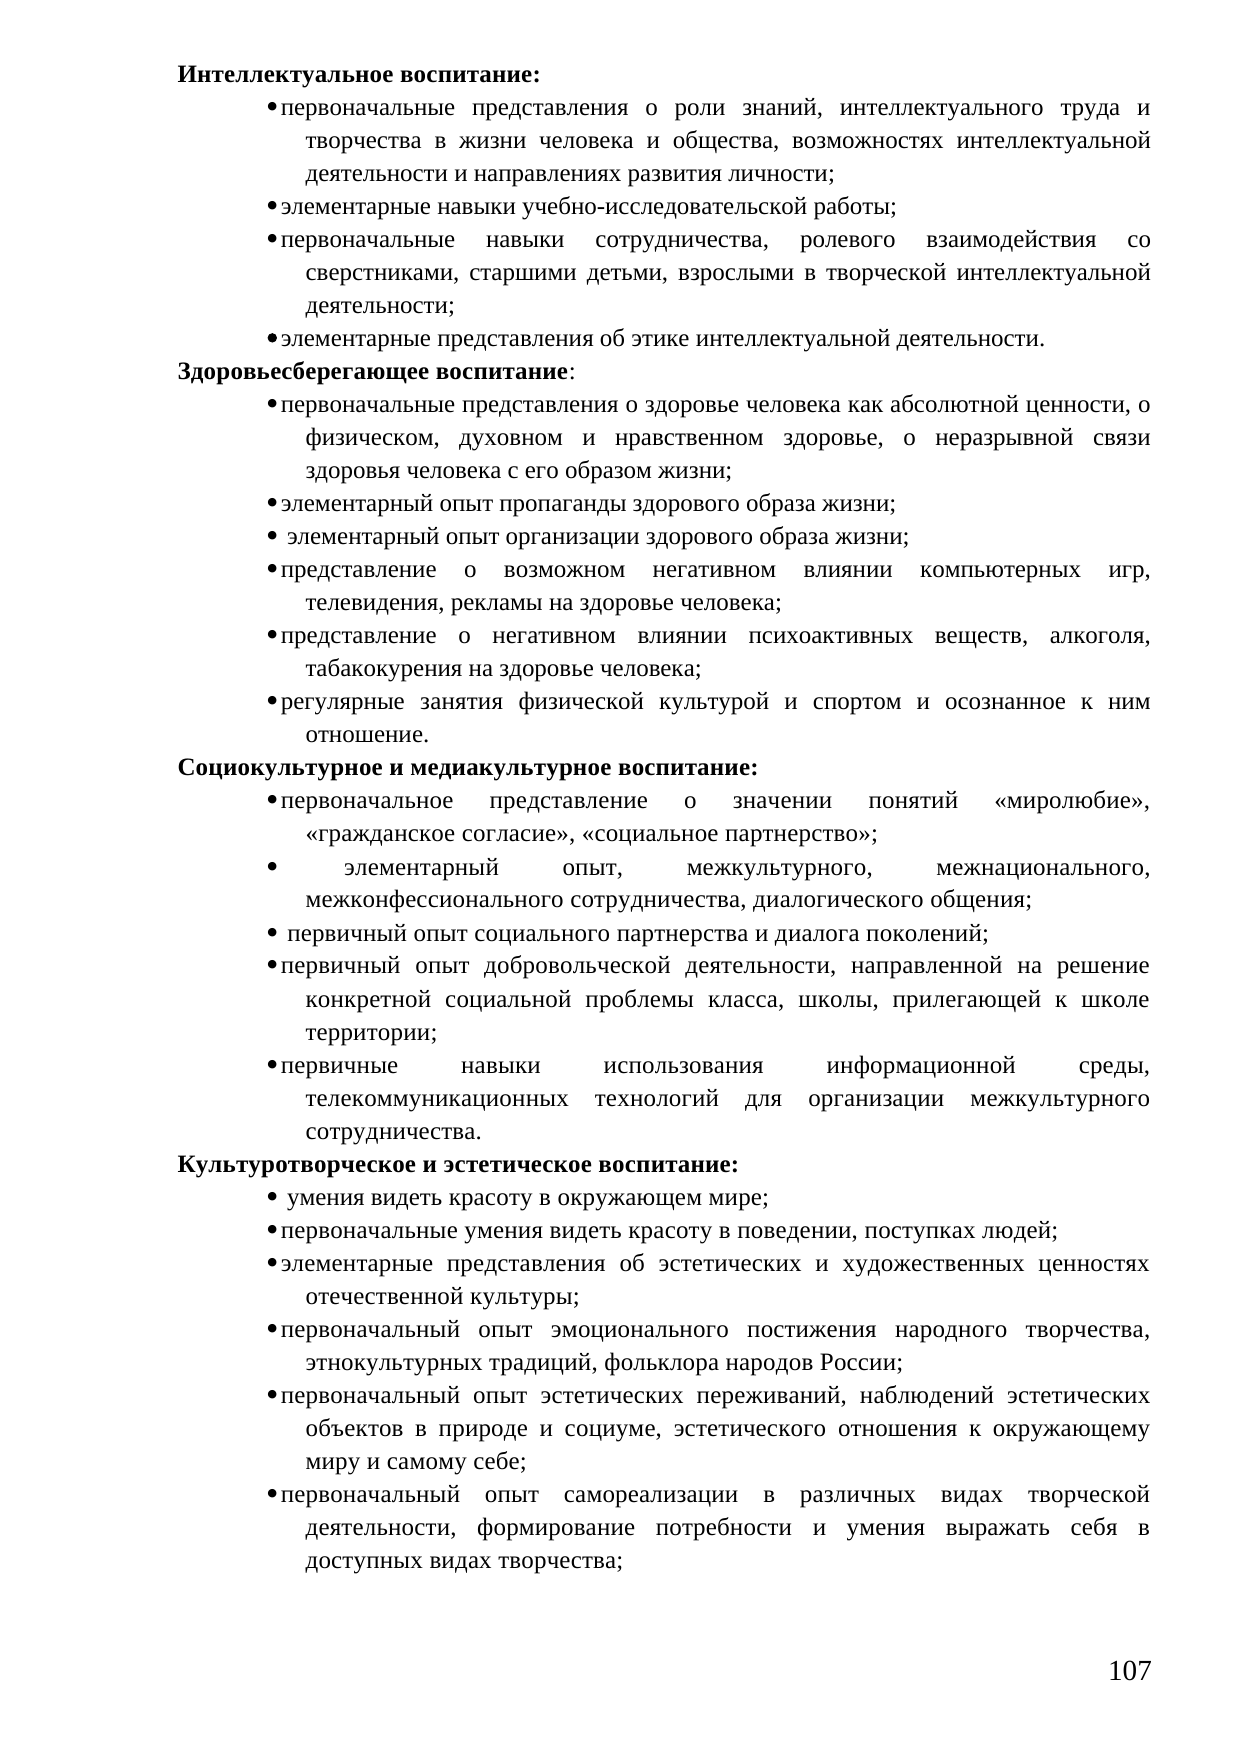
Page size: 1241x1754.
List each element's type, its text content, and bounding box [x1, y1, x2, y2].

list первоначальные представления о роли знаний, интеллектуального труда и творчества в жизни человека и общества, возможностях интеллектуальной деятельности и направлениях развития личности; [268, 92, 1152, 187]
list элементарный опыт организации здорового образа жизни; [268, 521, 1152, 550]
list элементарные навыки учебно-исследовательской работы; [268, 191, 1152, 220]
list первоначальные представления о здоровье человека как абсолютной ценности, о физическом, духовном и нравственном здоровье, о неразрывной связи здоровья человека с его образом жизни; [268, 389, 1152, 484]
list первоначальный опыт эстетических переживаний, наблюдений эстетических объектов в природе и социуме, эстетического отношения к окружающему миру и самому себе; [268, 1380, 1152, 1475]
list представление о негативном влиянии психоактивных веществ, алкоголя, табакокурения на здоровье человека; [268, 620, 1152, 682]
list умения видеть красоту в окружающем мире; [268, 1182, 1152, 1211]
text Социокультурное и медиакультурное воспитание: [177, 752, 1152, 781]
text Культуротворческое и эстетическое воспитание: [177, 1149, 1152, 1177]
list первичный опыт социального партнерства и диалога поколений; [268, 918, 1152, 946]
list первичные навыки использования информационной среды, телекоммуникационных технологий для организации межкультурного сотрудничества. [268, 1050, 1152, 1144]
list элементарный опыт пропаганды здорового образа жизни; [268, 488, 1152, 517]
list элементарный опыт, межкультурного, межнационального, межконфессионального сотрудничества, диалогического общения; [268, 852, 1152, 913]
text Здоровьесберегающее воспитание: [177, 356, 1152, 385]
list первоначальный опыт эмоционального постижения народного творчества, этнокультурных традиций, фольклора народов России; [268, 1314, 1152, 1376]
list представление о возможном негативном влиянии компьютерных игр, телевидения, рекламы на здоровье человека; [268, 554, 1152, 616]
list регулярные занятия физической культурой и спортом и осознанное к ним отношение. [268, 686, 1152, 748]
list первоначальные навыки сотрудничества, ролевого взаимодействия со сверстниками, старшими детьми, взрослыми в творческой интеллектуальной деятельности; [268, 224, 1152, 319]
list элементарные представления об этике интеллектуальной деятельности. [268, 323, 1152, 352]
list первоначальный опыт самореализации в различных видах творческой деятельности, формирование потребности и умения выражать себя в доступных видах творчества; [268, 1479, 1152, 1574]
text Интеллектуальное воспитание: [177, 59, 1152, 88]
list первоначальное представление о значении понятий «миролюбие», «гражданское согласие», «социальное партнерство»; [268, 786, 1152, 847]
list первичный опыт добровольческой деятельности, направленной на решение конкретной социальной проблемы класса, школы, прилегающей к школе территории; [268, 951, 1152, 1045]
list первоначальные умения видеть красоту в поведении, поступках людей; [268, 1215, 1152, 1243]
list элементарные представления об эстетических и художественных ценностях отечественной культуры; [268, 1248, 1152, 1309]
